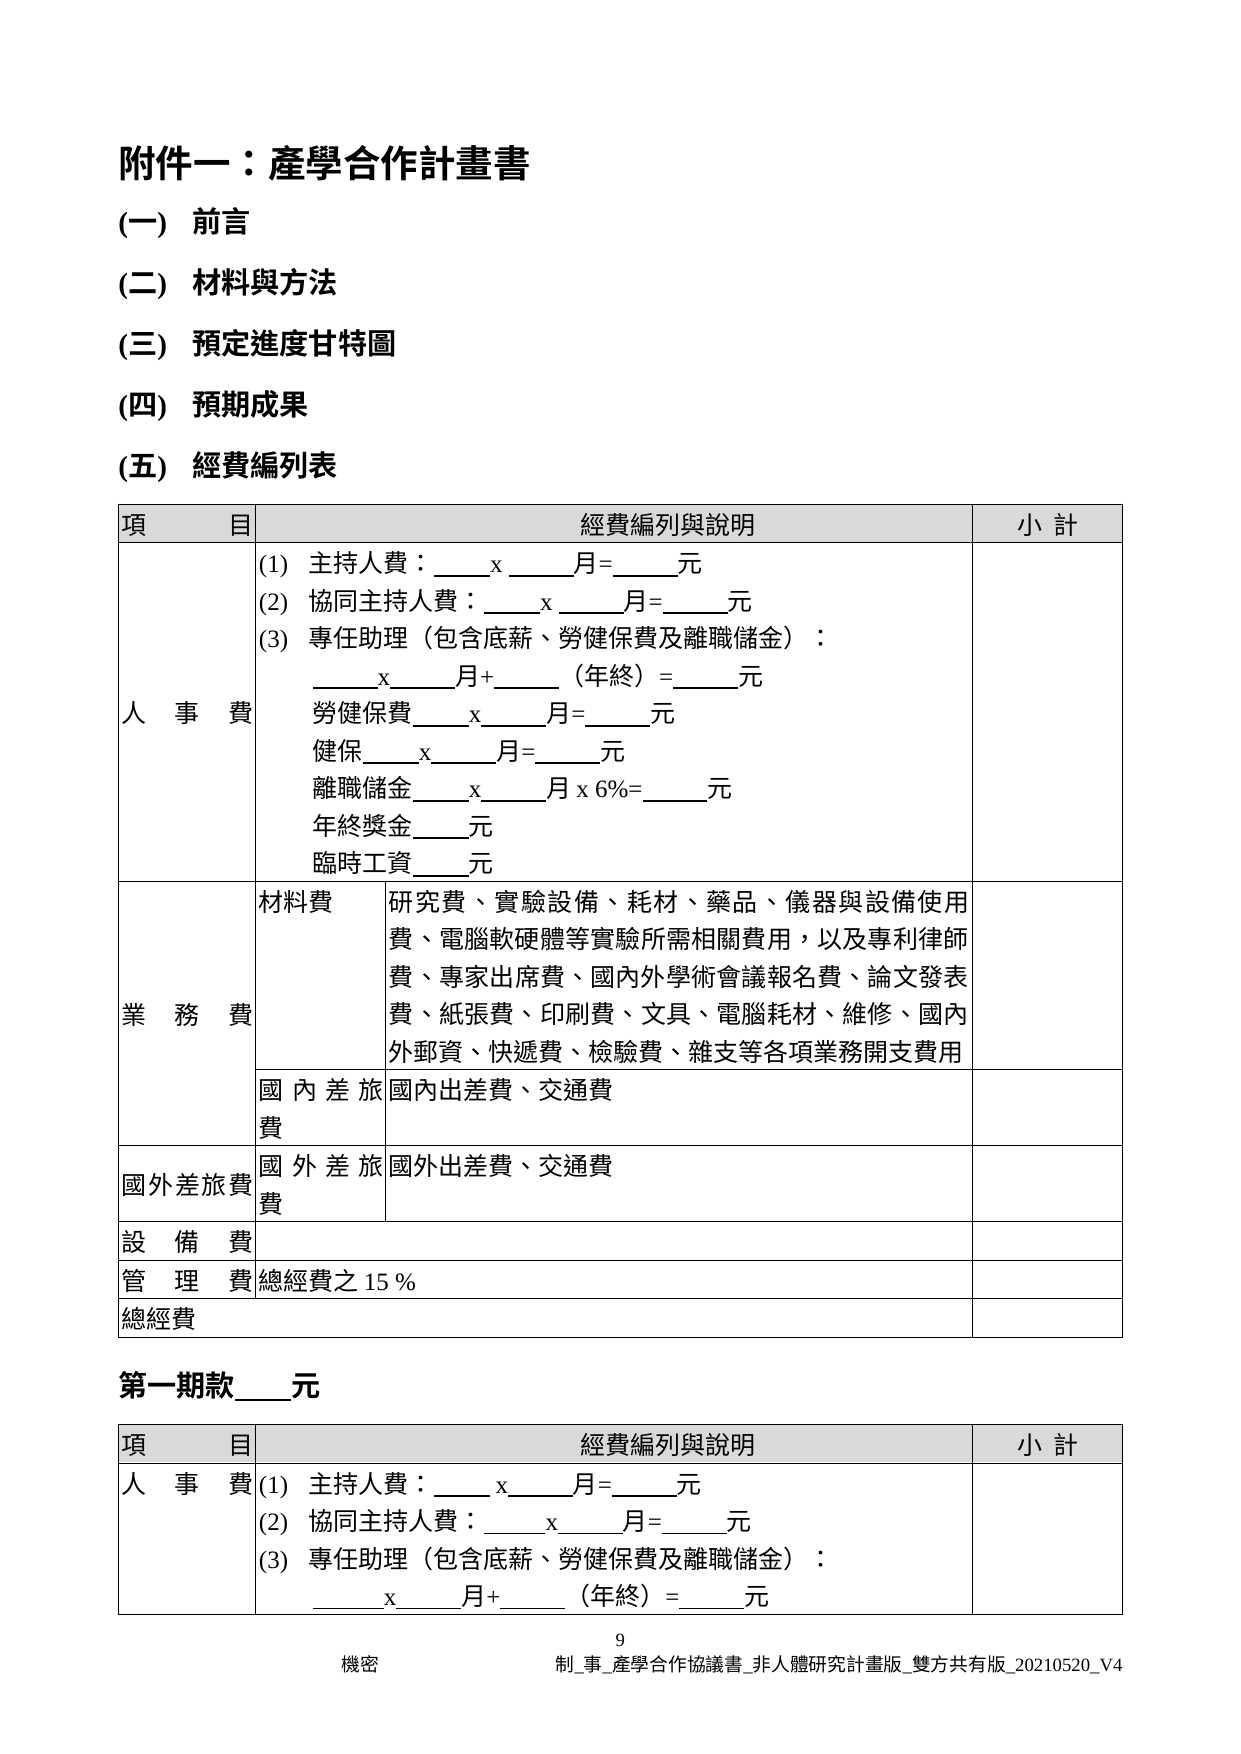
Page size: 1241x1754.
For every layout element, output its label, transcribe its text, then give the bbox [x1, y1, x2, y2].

table_cell 設備費 [119, 1222, 255, 1260]
table_header 經費編列與說明 [256, 1425, 972, 1462]
table_cell 材料費 [256, 882, 385, 1069]
table_cell 國外差旅費 [119, 1146, 255, 1221]
text 附件一：產學合作計畫書 [118, 123, 1122, 198]
table_header 小 計 [973, 1425, 1122, 1462]
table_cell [256, 1464, 972, 1613]
list 前言 [118, 198, 1122, 241]
table_header 項目 [119, 505, 255, 542]
table_cell 主持人費： x 月= 元 協同主持人費： x 月= 元 專任助理（包含底薪、勞健保費及離職儲金）： x 月+ （年終）= 元 勞健保費 x 月= 元 健保 x 月= 元 離職儲金 x 月x 6%= 元 年終獎金 元 臨時工資 元 [256, 543, 972, 881]
table_cell 研究費、實驗設備、耗材、藥品、儀器與設備使用費、電腦軟硬體等實驗所需相關費用，以及專利律師費、專家出席費、國內外學術會議報名費、論文發表費、紙張費、印刷費、文具、電腦耗材、維修、國內外郵資、快遞費、檢驗費、雜支等各項業務開支費用 [386, 882, 972, 1069]
list 預期成果 [118, 381, 1122, 424]
table_cell [973, 1261, 1122, 1298]
list 材料與方法 [118, 259, 1122, 302]
table_cell 總經費 [119, 1299, 972, 1337]
table_cell [973, 1222, 1122, 1260]
table_cell 國外差旅費 [256, 1146, 385, 1221]
table_cell 管理費 [119, 1261, 255, 1298]
table_cell [973, 1299, 1122, 1337]
table_cell [973, 1464, 1122, 1613]
table_cell 國內差旅費 [256, 1070, 385, 1145]
table_cell 業務費 [119, 882, 255, 1145]
list 預定進度甘特圖 [118, 320, 1122, 363]
table_cell 國內出差費、交通費 [386, 1070, 972, 1145]
text 第一期款 元 [118, 1363, 1122, 1405]
table_header 項目 [119, 1425, 255, 1462]
table_cell 人事費 [119, 1464, 255, 1613]
table_header 小 計 [973, 505, 1122, 542]
table_cell [973, 1146, 1122, 1221]
table_cell [973, 1070, 1122, 1145]
list 經費編列表 [118, 442, 1122, 485]
table_header 經費編列與說明 [256, 505, 972, 542]
table_cell [973, 882, 1122, 1069]
table_cell 總經費之15 % [256, 1261, 972, 1298]
table_cell [973, 543, 1122, 881]
table_cell 國外出差費、交通費 [386, 1146, 972, 1221]
table_cell [256, 1222, 972, 1260]
table_cell 人事費 [119, 543, 255, 881]
